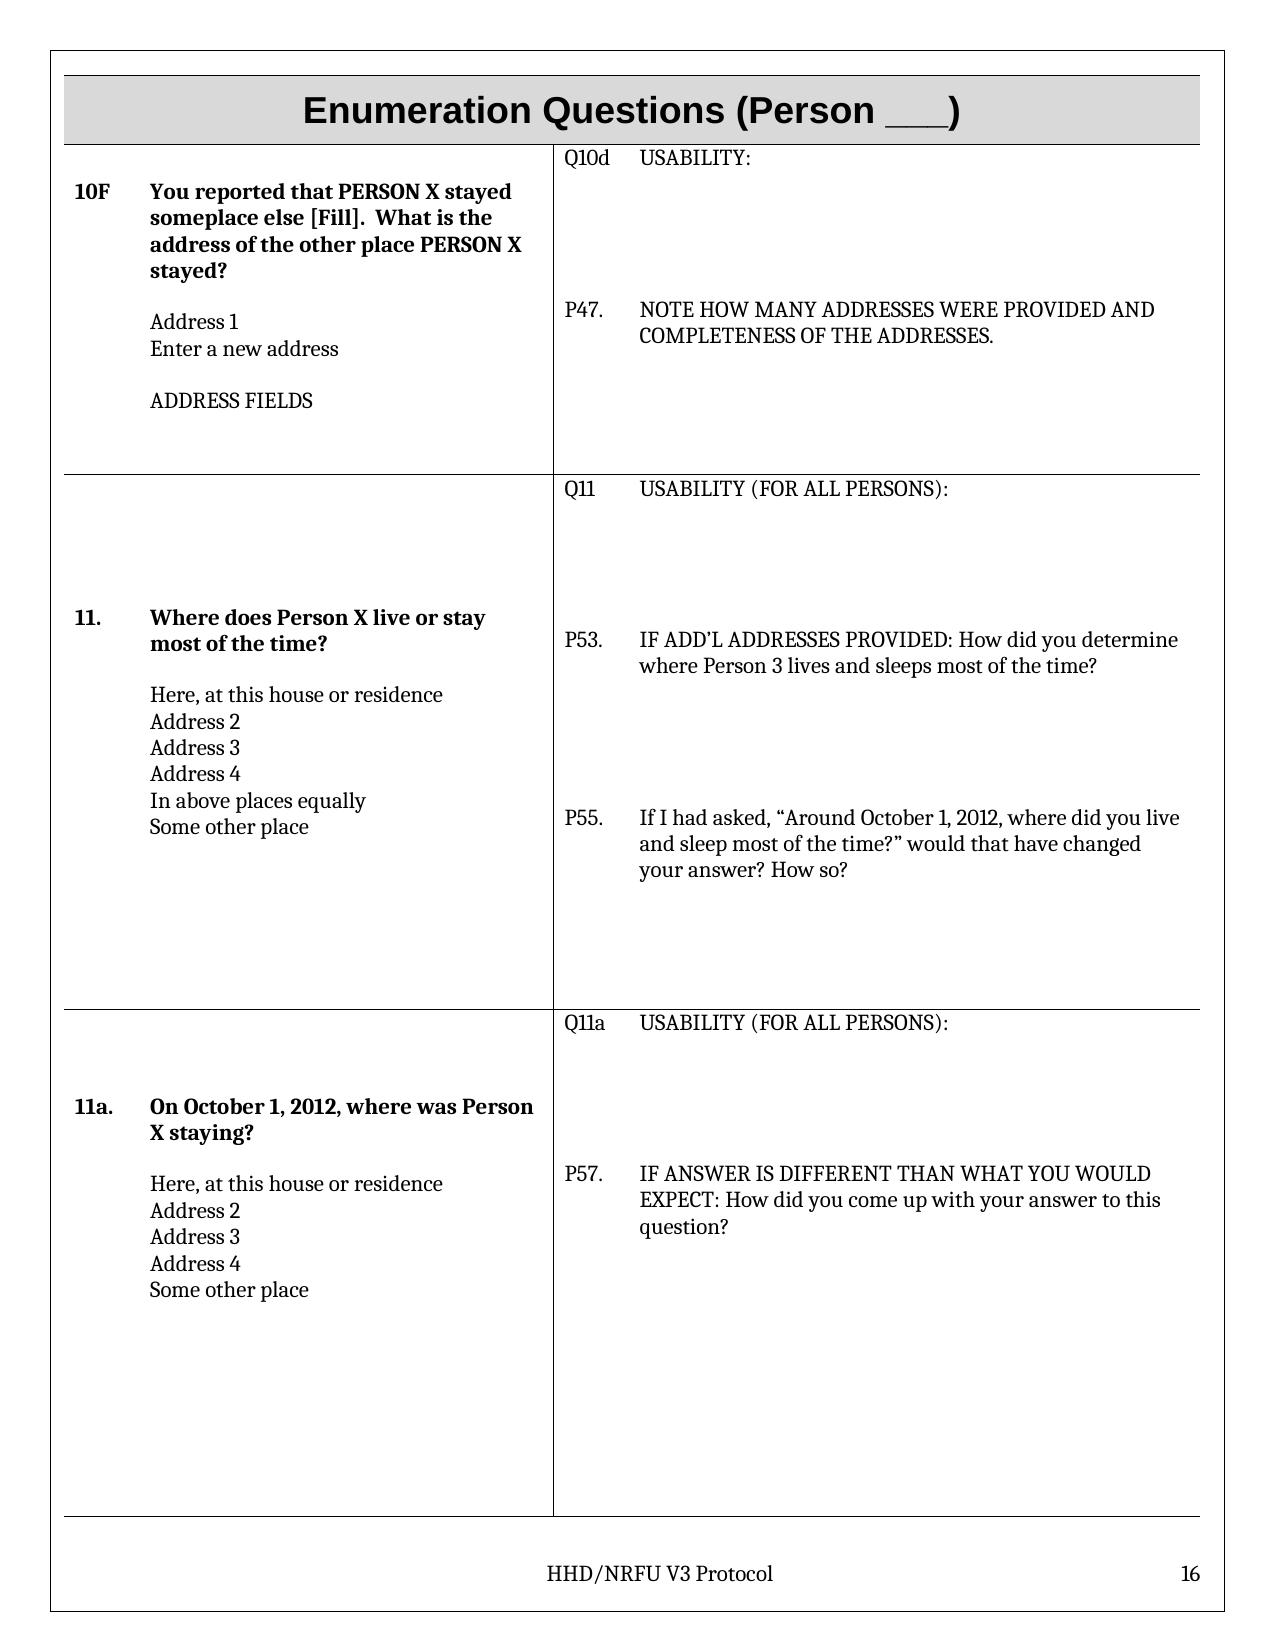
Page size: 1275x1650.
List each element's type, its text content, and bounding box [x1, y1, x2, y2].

table_cell Q11 USABILITY (FOR ALL PERSONS): P53. IF ADD’L ADDRESSES PROVIDED: How did you determine where Person 3 lives and sleeps most of the time? P55. If I had asked, “Around October 1, 2012, where did you live and sleep most of the time?” would that have changed your answer? How so? [554, 475, 1200, 1008]
table_cell 11. Where does Person X live or stay most of the time? Here, at this house or residence Address 2 Address 3 Address 4 In above places equally Some other place [64, 475, 553, 1008]
table_cell Enumeration Questions (Person ___) [64, 76, 1200, 144]
table_cell Q10d USABILITY: P47. NOTE HOW MANY ADDRESSES WERE PROVIDED AND COMPLETENESS OF THE ADDRESSES. [554, 145, 1200, 474]
table_cell 10F You reported that PERSON X stayed someplace else [Fill]. What is the address of the other place PERSON X stayed? Address 1 Enter a new address ADDRESS FIELDS [64, 145, 553, 474]
table_cell 11a. On October 1, 2012, where was Person X staying? Here, at this house or residence Address 2 Address 3 Address 4 Some other place [64, 1010, 553, 1516]
table_cell Q11a USABILITY (FOR ALL PERSONS): P57. IF ANSWER IS DIFFERENT THAN WHAT YOU WOULD EXPECT: How did you come up with your answer to this question? [554, 1010, 1200, 1516]
